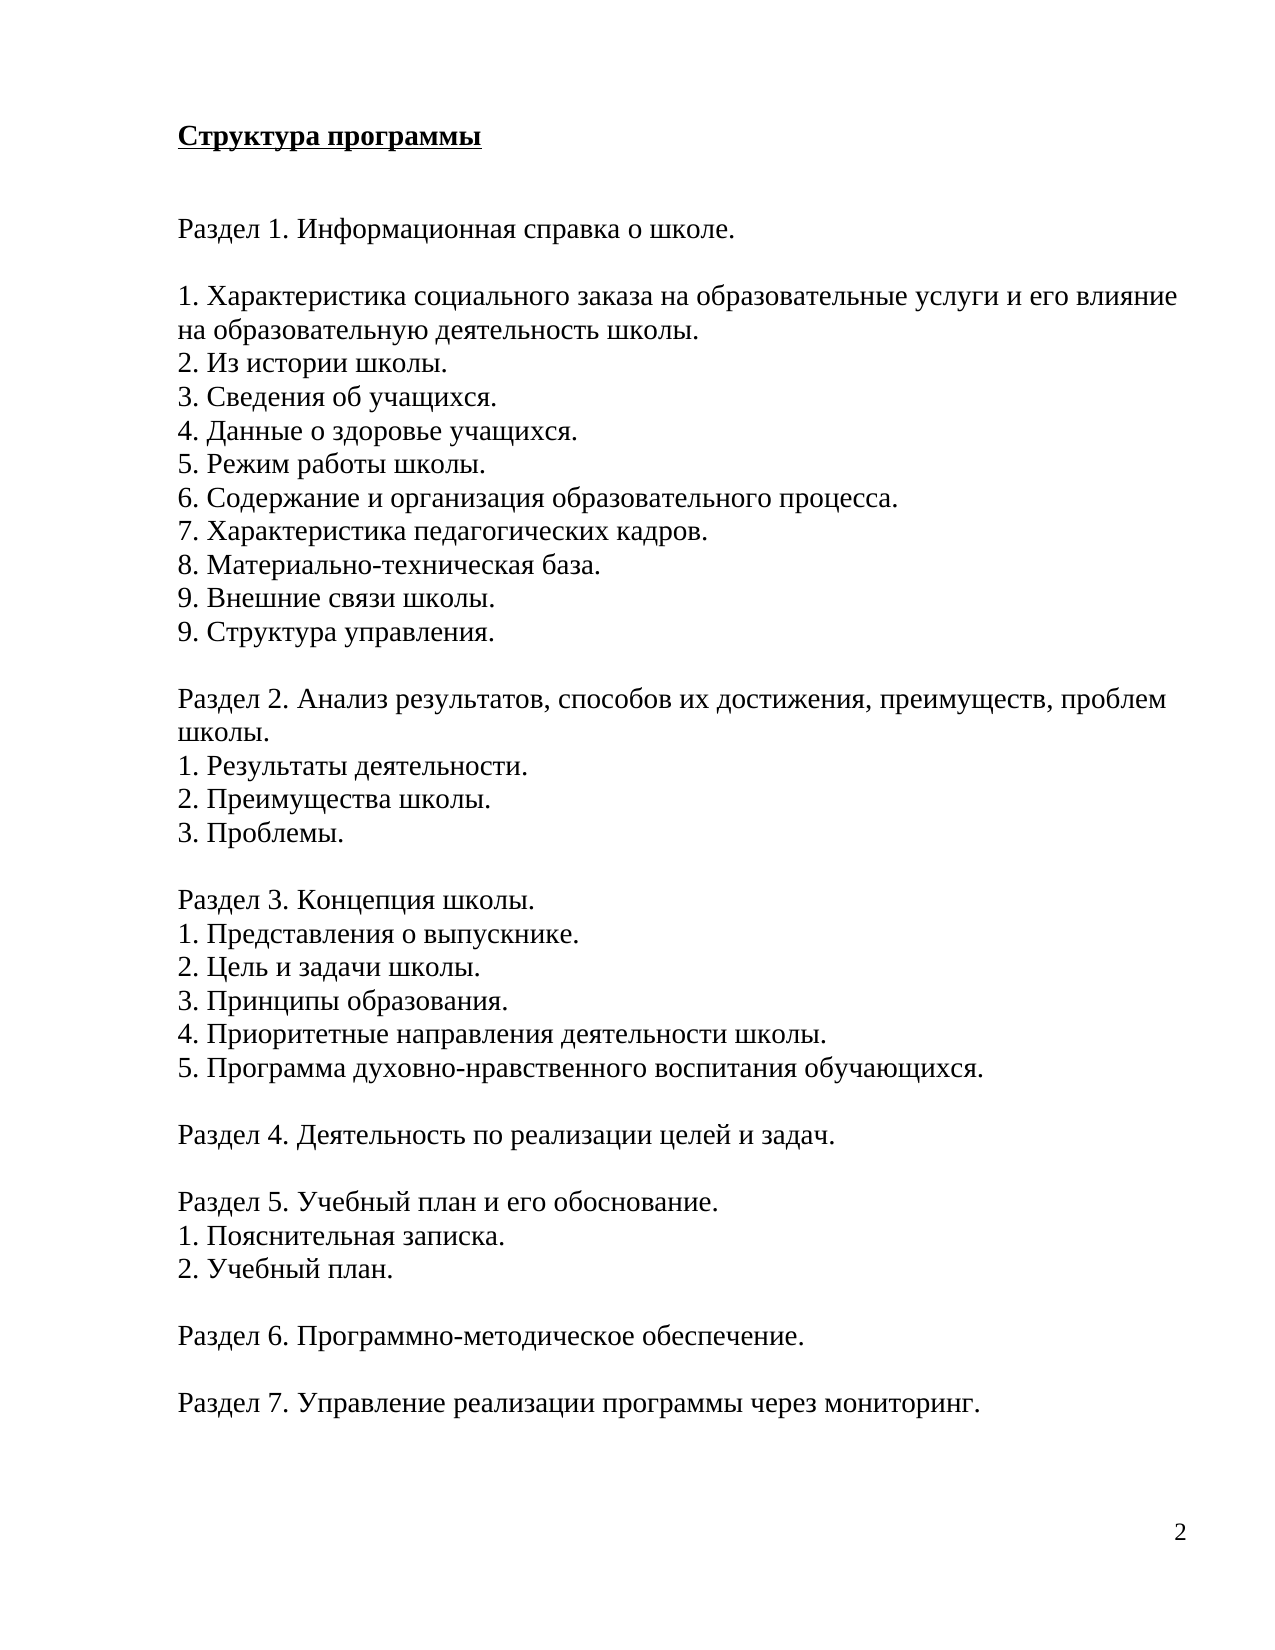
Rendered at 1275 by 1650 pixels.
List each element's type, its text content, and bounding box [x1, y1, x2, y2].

text 3. Сведения об учащихся. [177, 379, 1186, 413]
text 3. Принципы образования. [177, 983, 1186, 1016]
text Структура программы [177, 118, 1186, 152]
text 9. Внешние связи школы. [177, 580, 1186, 614]
text 1. Результаты деятельности. [177, 748, 1186, 782]
text Раздел 7. Управление реализации программы через мониторинг. [177, 1385, 1186, 1419]
text Раздел 5. Учебный план и его обоснование. [177, 1184, 1186, 1218]
text 8. Материально-техническая база. [177, 547, 1186, 580]
text Раздел 6. Программно-методическое обеспечение. [177, 1318, 1186, 1352]
text 5. Режим работы школы. [177, 446, 1186, 480]
text 2. Цель и задачи школы. [177, 949, 1186, 983]
text 1. Представления о выпускнике. [177, 916, 1186, 949]
text 2. Преимущества школы. [177, 782, 1186, 815]
text 4. Данные о здоровье учащихся. [177, 413, 1186, 446]
text 1. Пояснительная записка. [177, 1218, 1186, 1251]
text 3. Проблемы. [177, 815, 1186, 849]
text 5. Программа духовно-нравственного воспитания обучающихся. [177, 1050, 1186, 1083]
text 1. Характеристика социального заказа на образовательные услуги и его влияние на образовательную деятельность школы. [177, 278, 1186, 346]
text Раздел 3. Концепция школы. [177, 882, 1186, 916]
text 2. Из истории школы. [177, 346, 1186, 379]
text 6. Содержание и организация образовательного процесса. [177, 480, 1186, 513]
text Раздел 2. Анализ результатов, способов их достижения, преимуществ, проблем школы. [177, 681, 1186, 748]
text 7. Характеристика педагогических кадров. [177, 513, 1186, 547]
text 2. Учебный план. [177, 1251, 1186, 1285]
text Раздел 1. Информационная справка о школе. [177, 211, 1186, 245]
text 4. Приоритетные направления деятельности школы. [177, 1016, 1186, 1050]
text 9. Структура управления. [177, 614, 1186, 647]
text Раздел 4. Деятельность по реализации целей и задач. [177, 1117, 1186, 1151]
